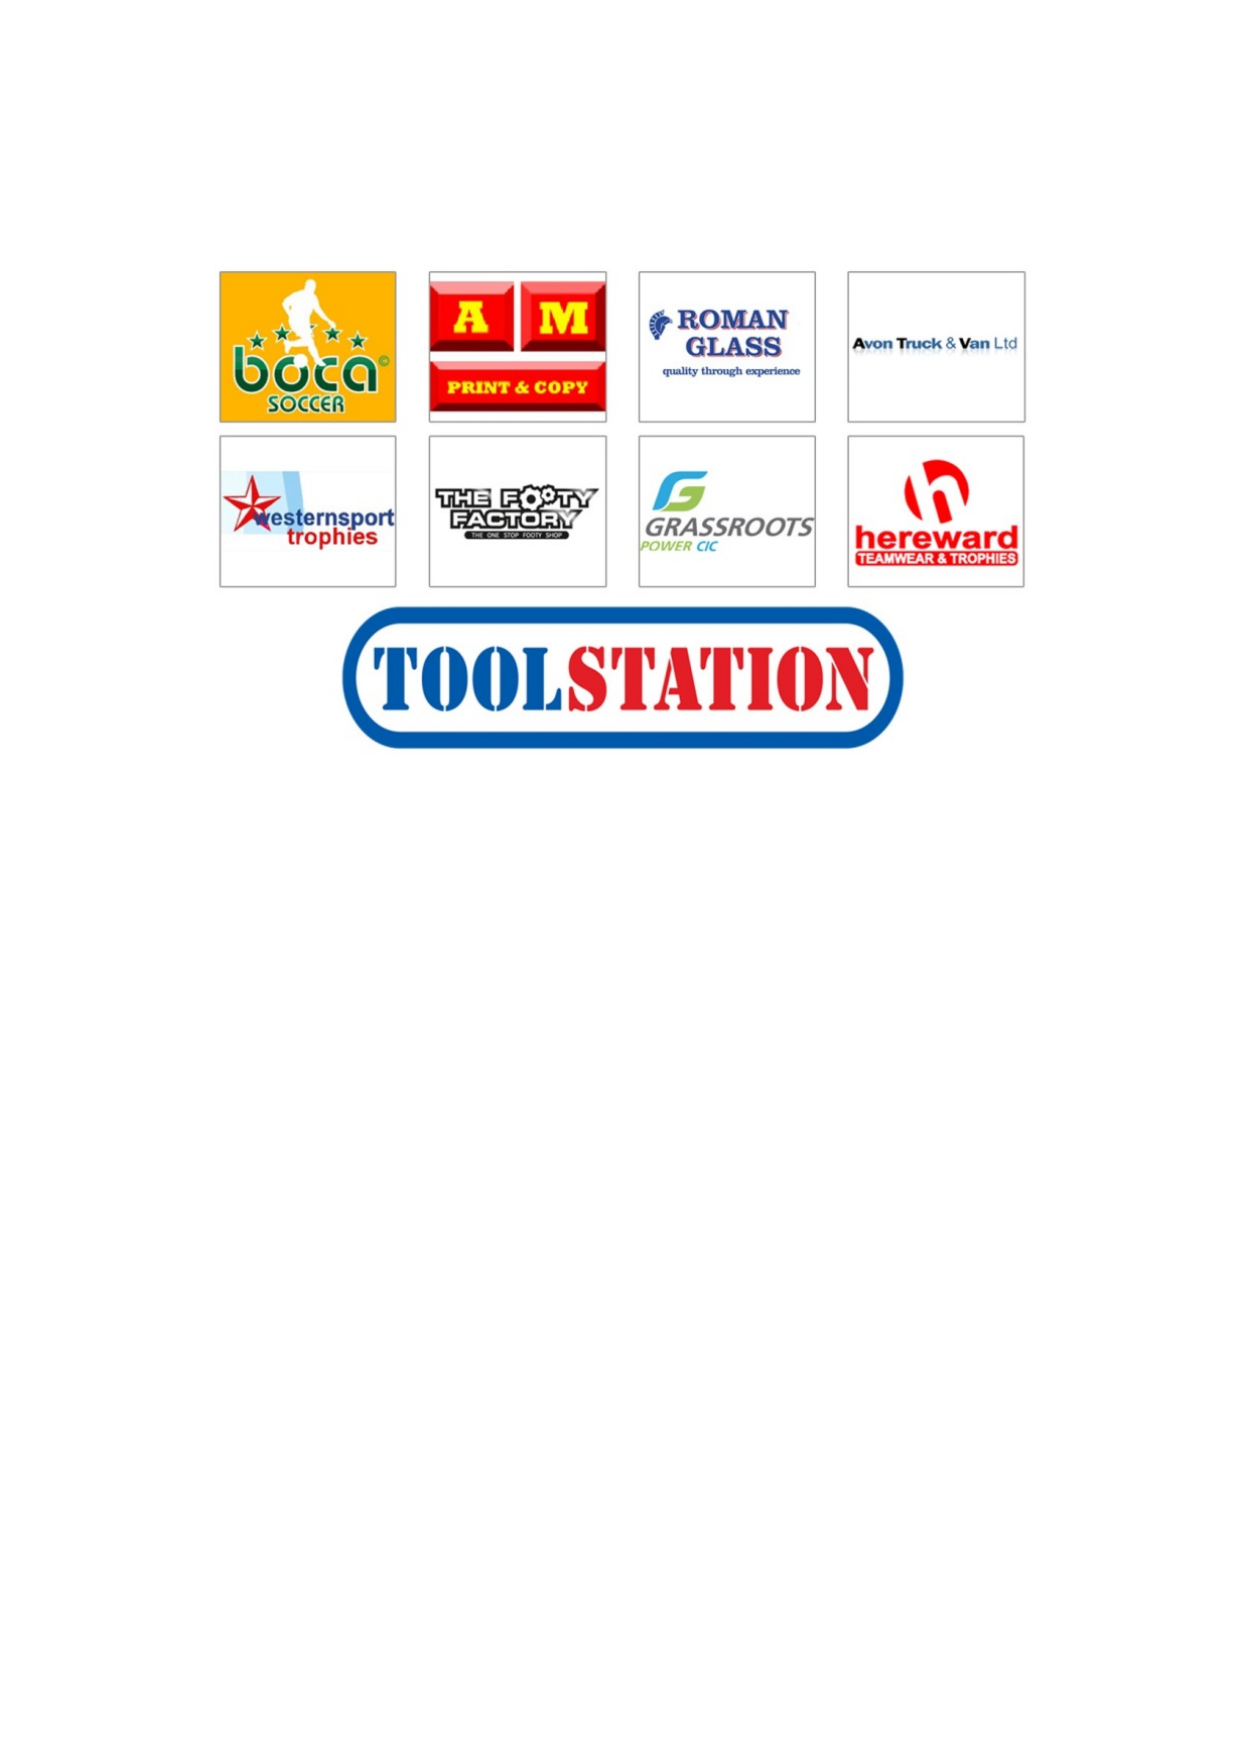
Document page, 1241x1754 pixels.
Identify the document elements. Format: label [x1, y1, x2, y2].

picture [150, 150, 1096, 664]
